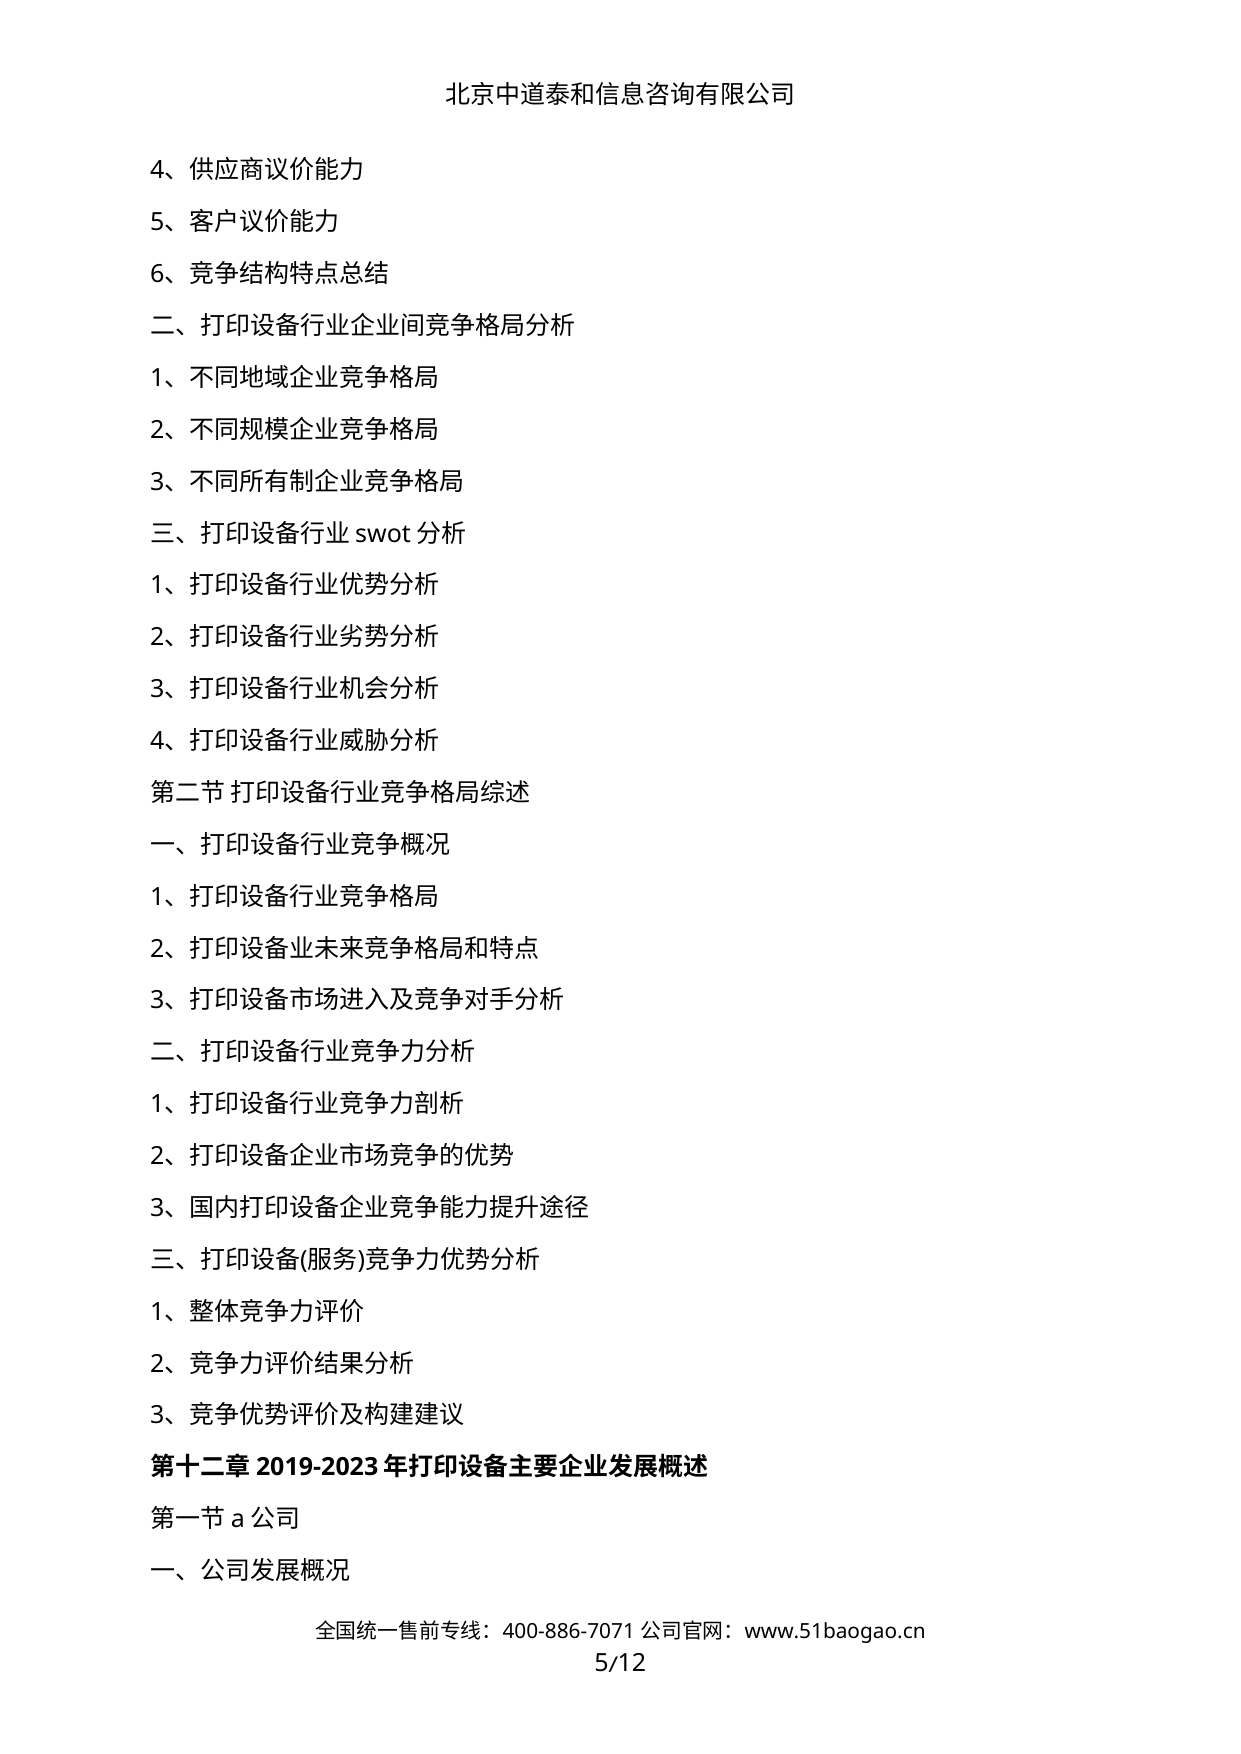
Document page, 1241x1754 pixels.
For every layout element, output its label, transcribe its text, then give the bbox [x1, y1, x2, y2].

text 4、打印设备行业威胁分析 [150, 721, 1090, 757]
text 二、打印设备行业企业间竞争格局分析 [150, 306, 1090, 342]
text 3、国内打印设备企业竞争能力提升途径 [150, 1187, 1090, 1224]
text 2、竞争力评价结果分析 [150, 1343, 1090, 1379]
text 2、打印设备业未来竞争格局和特点 [150, 928, 1090, 964]
text 二、打印设备行业竞争力分析 [150, 1032, 1090, 1068]
text 3、竞争优势评价及构建建议 [150, 1395, 1090, 1431]
text 1、整体竞争力评价 [150, 1291, 1090, 1327]
text 第一节 a公司 [150, 1499, 1090, 1535]
text 三、打印设备(服务)竞争力优势分析 [150, 1239, 1090, 1276]
text 1、打印设备行业竞争力剖析 [150, 1084, 1090, 1120]
text 1、打印设备行业竞争格局 [150, 876, 1090, 912]
text 6、竞争结构特点总结 [150, 254, 1090, 290]
text 4、供应商议价能力 [150, 150, 1090, 186]
text 3、打印设备行业机会分析 [150, 669, 1090, 705]
text 第二节 打印设备行业竞争格局综述 [150, 772, 1090, 809]
text 2、打印设备企业市场竞争的优势 [150, 1136, 1090, 1172]
text 三、打印设备行业swot分析 [150, 513, 1090, 549]
text 5、客户议价能力 [150, 202, 1090, 238]
text 第十二章 2019-2023年打印设备主要企业发展概述 [150, 1447, 1090, 1483]
text 3、打印设备市场进入及竞争对手分析 [150, 980, 1090, 1016]
text 一、公司发展概况 [150, 1551, 1090, 1587]
text 1、不同地域企业竞争格局 [150, 357, 1090, 394]
text 1、打印设备行业优势分析 [150, 565, 1090, 601]
text 一、打印设备行业竞争概况 [150, 824, 1090, 861]
text 2、打印设备行业劣势分析 [150, 617, 1090, 653]
text 2、不同规模企业竞争格局 [150, 409, 1090, 446]
text 3、不同所有制企业竞争格局 [150, 461, 1090, 497]
